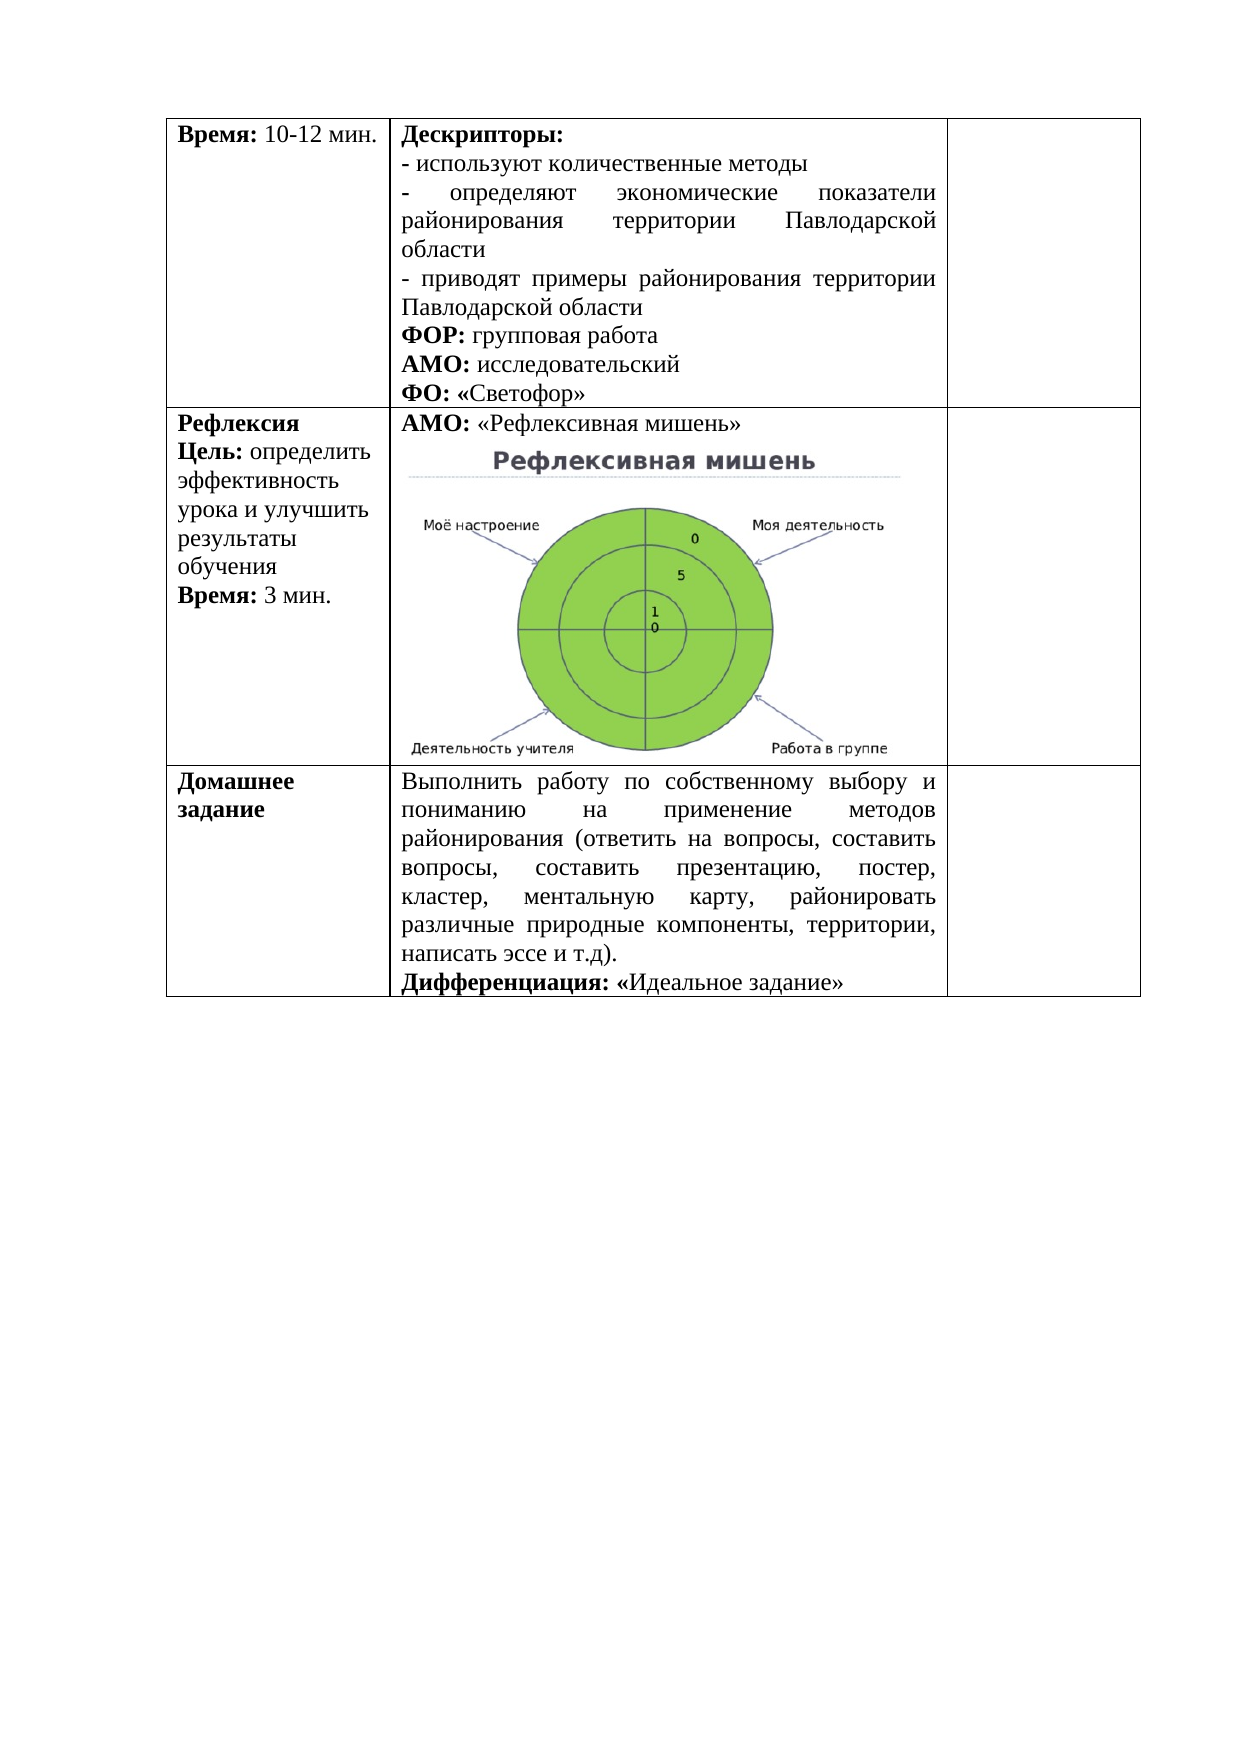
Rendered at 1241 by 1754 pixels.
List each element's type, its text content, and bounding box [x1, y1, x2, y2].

table_cell [948, 119, 1140, 407]
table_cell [391, 119, 947, 407]
table_cell [948, 408, 1140, 765]
table_cell Выполнить работу по собственному выбору и пониманию на применение методов районирования (ответить на вопросы, составить вопросы, составить презентацию, постер, кластер, ментальную карту, районировать различные природные компоненты, территории, написать эссе и т.д). Дифференциация: «Идеальное задание» [391, 766, 947, 996]
table_cell Рефлексия Цель: определить эффективность урока и улучшить результаты обучения Время: 3 мин. [167, 408, 389, 765]
table_cell [948, 766, 1140, 996]
table_cell АМО: «Рефлексивная мишень» [391, 408, 947, 765]
table_cell Домашнее задание [167, 766, 389, 996]
picture [401, 436, 904, 765]
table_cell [167, 119, 389, 407]
